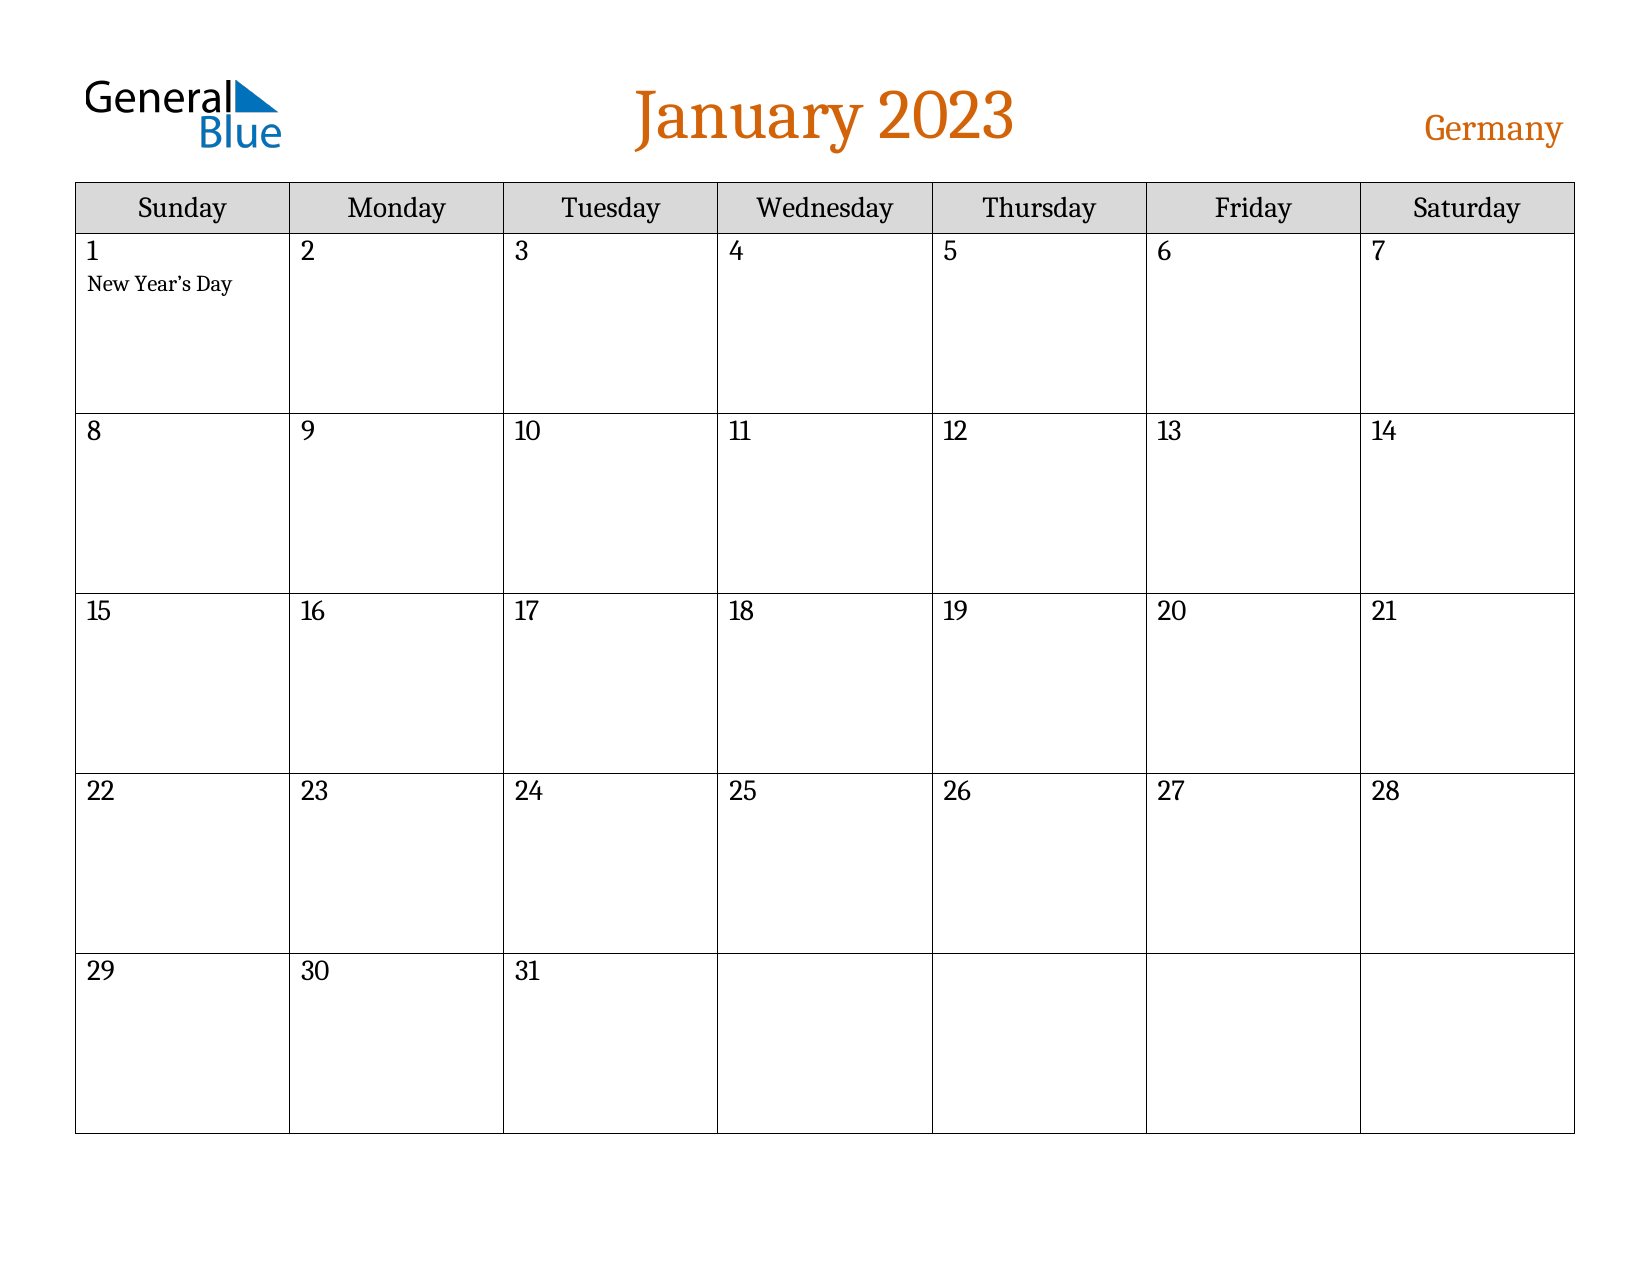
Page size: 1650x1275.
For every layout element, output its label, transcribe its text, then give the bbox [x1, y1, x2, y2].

table_cell [504, 810, 717, 953]
table_cell [290, 990, 503, 1133]
table_header Germany [1146, 75, 1574, 182]
table_cell 2 [290, 234, 503, 270]
table_cell 25 [718, 774, 932, 810]
table_cell [290, 810, 503, 953]
table_cell 23 [290, 774, 503, 810]
table_cell [1361, 954, 1574, 990]
table_cell [76, 990, 289, 1133]
table_cell 24 [504, 774, 717, 810]
table_cell 14 [1361, 414, 1574, 450]
table_cell Wednesday [718, 183, 932, 233]
table_cell 15 [76, 594, 289, 630]
table_cell [1147, 450, 1360, 593]
table_cell 27 [1147, 774, 1360, 810]
table_cell New Year’s Day [76, 270, 289, 413]
table_cell 21 [1361, 594, 1574, 630]
table_cell 9 [290, 414, 503, 450]
table_cell [1361, 270, 1574, 413]
table_cell [1147, 810, 1360, 953]
table_cell Monday [290, 183, 503, 233]
table_cell Tuesday [504, 183, 717, 233]
table_cell [718, 810, 932, 953]
table_cell 5 [933, 234, 1146, 270]
table_cell [504, 630, 717, 773]
table_cell 26 [933, 774, 1146, 810]
table_cell 19 [933, 594, 1146, 630]
table_cell 28 [1361, 774, 1574, 810]
table_cell [933, 450, 1146, 593]
table_cell [1361, 990, 1574, 1133]
table_cell [1147, 270, 1360, 413]
table_cell [718, 990, 932, 1133]
table_cell [718, 270, 932, 413]
table_cell [933, 810, 1146, 953]
table_cell 3 [504, 234, 717, 270]
table_cell 8 [76, 414, 289, 450]
table_cell 12 [933, 414, 1146, 450]
table_cell 7 [1361, 234, 1574, 270]
table_cell [76, 630, 289, 773]
table_cell Sunday [76, 183, 289, 233]
table_cell 16 [290, 594, 503, 630]
table_cell 13 [1147, 414, 1360, 450]
table_header January 2023 [504, 75, 1146, 182]
table_cell 11 [718, 414, 932, 450]
table_cell 18 [718, 594, 932, 630]
table_cell 29 [76, 954, 289, 990]
table_cell 30 [290, 954, 503, 990]
table_cell [504, 990, 717, 1133]
table_header [76, 75, 503, 182]
table_cell 4 [718, 234, 932, 270]
table_cell [933, 630, 1146, 773]
table_cell [933, 954, 1146, 990]
table_cell [718, 450, 932, 593]
table_cell [290, 450, 503, 593]
table_cell 1 [76, 234, 289, 270]
table_cell 10 [504, 414, 717, 450]
table_cell [933, 270, 1146, 413]
table_cell [1361, 630, 1574, 773]
table_cell [1361, 810, 1574, 953]
table_cell [1147, 990, 1360, 1133]
table_cell [504, 270, 717, 413]
picture [86, 80, 281, 148]
table_cell [76, 450, 289, 593]
table_cell [290, 270, 503, 413]
table_cell [290, 630, 503, 773]
table_cell 17 [504, 594, 717, 630]
table_cell [504, 450, 717, 593]
table_cell [718, 630, 932, 773]
table_cell [1147, 630, 1360, 773]
table_cell 31 [504, 954, 717, 990]
table_cell [76, 810, 289, 953]
table_cell [1361, 450, 1574, 593]
table_cell 20 [1147, 594, 1360, 630]
table_cell [1147, 954, 1360, 990]
table_cell Saturday [1361, 183, 1574, 233]
table_cell 6 [1147, 234, 1360, 270]
table_cell Friday [1147, 183, 1360, 233]
table_cell 22 [76, 774, 289, 810]
table_cell Thursday [933, 183, 1146, 233]
table_cell [718, 954, 932, 990]
table_cell [933, 990, 1146, 1133]
